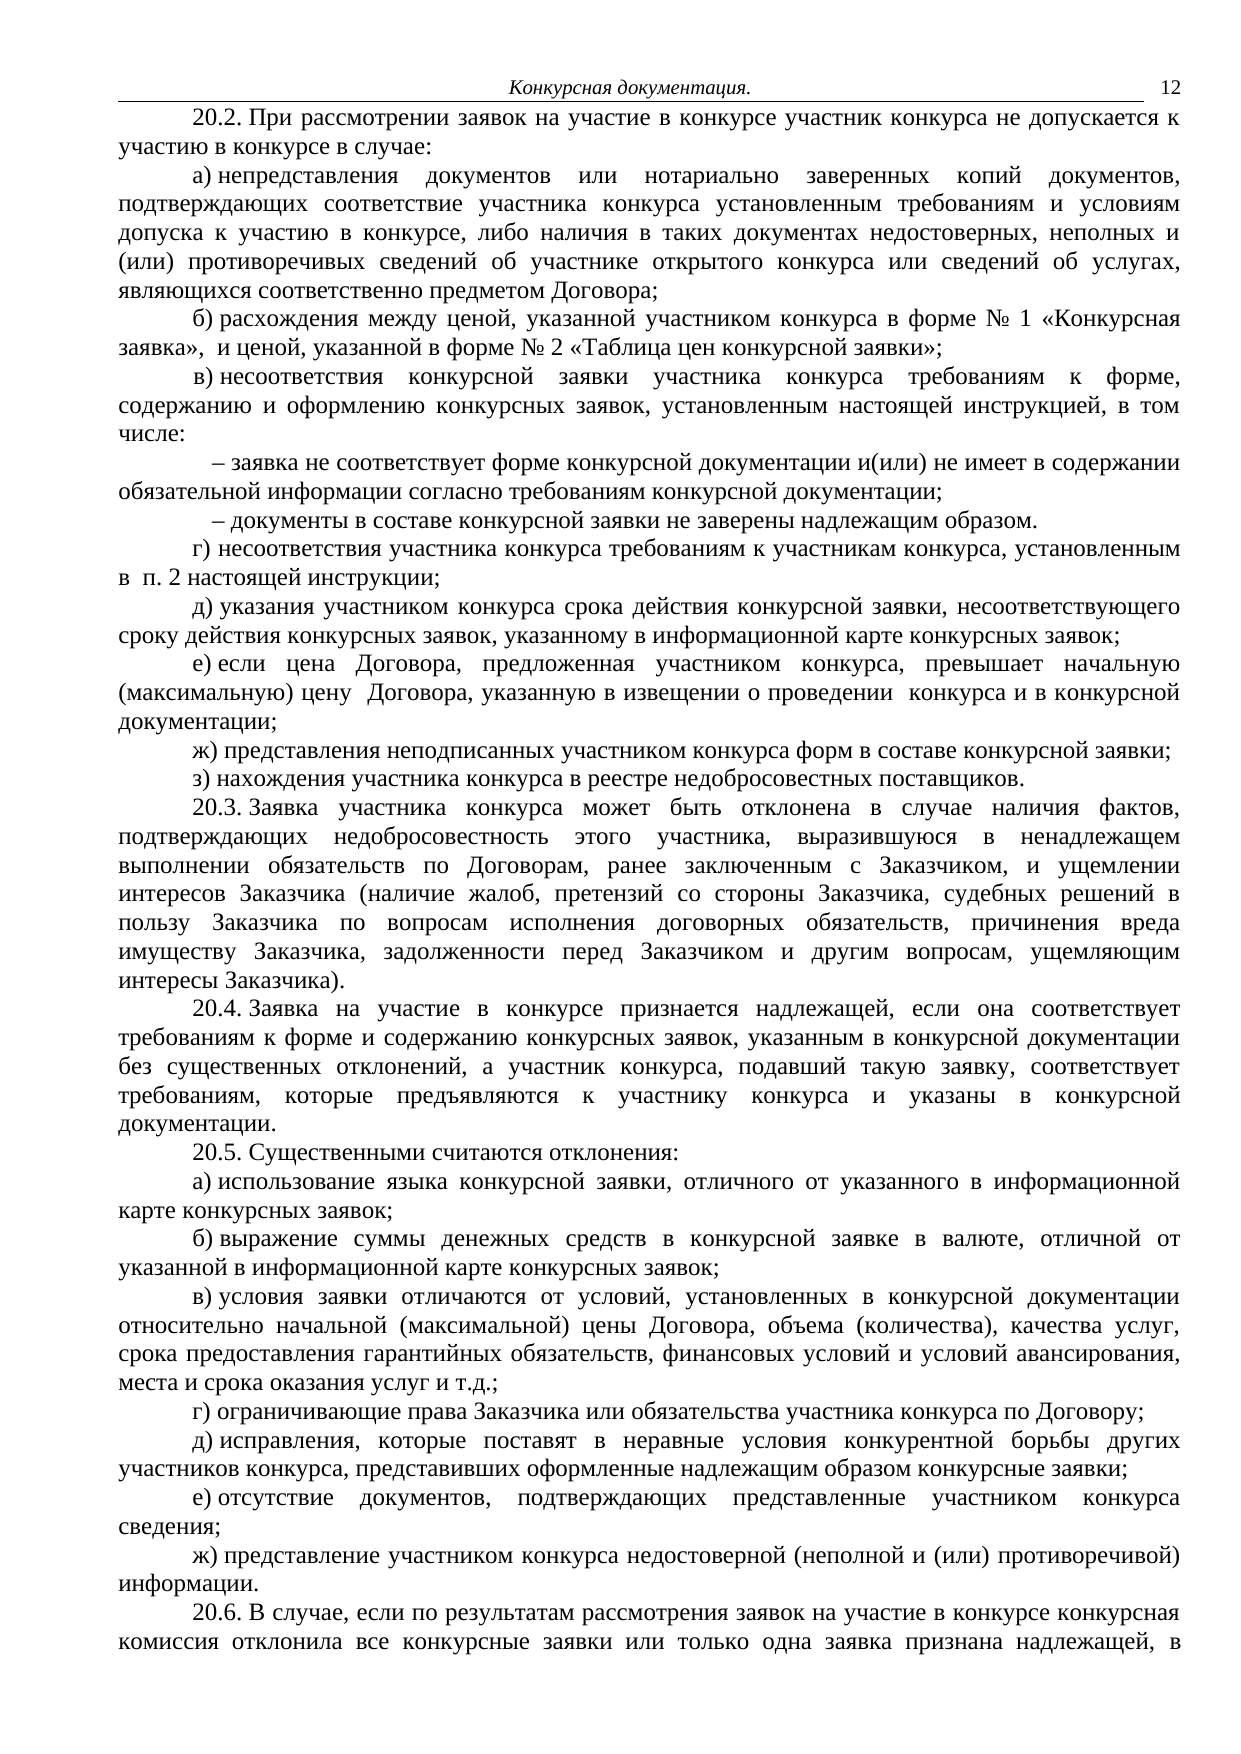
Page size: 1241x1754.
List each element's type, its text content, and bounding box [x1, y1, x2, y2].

text – документы в составе конкурсной заявки не заверены надлежащим образом. [118, 505, 1181, 533]
text а) непредставления документов или нотариально заверенных копий документов, подтверждающих соответствие участника конкурса установленным требованиям и условиям допуска к участию в конкурсе, либо наличия в таких документах недостоверных, неполных и (или) противоречивых сведений об участнике открытого конкурса или сведений об услугах, являющихся соответственно предметом Договора; [118, 160, 1181, 303]
text б) выражение суммы денежных средств в конкурсной заявке в валюте, отличной от указанной в информационной карте конкурсных заявок; [118, 1223, 1181, 1281]
text г) несоответствия участника конкурса требованиям к участникам конкурса, установленным в п. 2 настоящей инструкции; [118, 533, 1181, 591]
text д) указания участником конкурса срока действия конкурсной заявки, несоответствующего сроку действия конкурсных заявок, указанному в информационной карте конкурсных заявок; [118, 591, 1181, 648]
text д) исправления, которые поставят в неравные условия конкурентной борьбы других участников конкурса, представивших оформленные надлежащим образом конкурсные заявки; [118, 1425, 1181, 1482]
text з) нахождения участника конкурса в реестре недобросовестных поставщиков. [118, 763, 1181, 792]
text ж) представление участником конкурса недостоверной (неполной и (или) противоречивой) информации. [118, 1540, 1181, 1597]
text е) если цена Договора, предложенная участником конкурса, превышает начальную (максимальную) цену Договора, указанную в извещении о проведении конкурса и в конкурсной документации; [118, 648, 1181, 735]
text в) условия заявки отличаются от условий, установленных в конкурсной документации относительно начальной (максимальной) цены Договора, объема (количества), качества услуг, срока предоставления гарантийных обязательств, финансовых условий и условий авансирования, места и срока оказания услуг и т.д.; [118, 1281, 1181, 1396]
text ж) представления неподписанных участником конкурса форм в составе конкурсной заявки; [118, 735, 1181, 763]
text г) ограничивающие права Заказчика или обязательства участника конкурса по Договору; [118, 1396, 1181, 1425]
text – заявка не соответствует форме конкурсной документации и(или) не имеет в содержании обязательной информации согласно требованиям конкурсной документации; [118, 447, 1181, 505]
text 20.5. Существенными считаются отклонения: [118, 1137, 1181, 1166]
text 20.3. Заявка участника конкурса может быть отклонена в случае наличия фактов, подтверждающих недобросовестность этого участника, выразившуюся в ненадлежащем выполнении обязательств по Договорам, ранее заключенным с Заказчиком, и ущемлении интересов Заказчика (наличие жалоб, претензий со стороны Заказчика, судебных решений в пользу Заказчика по вопросам исполнения договорных обязательств, причинения вреда имуществу Заказчика, задолженности перед Заказчиком и другим вопросам, ущемляющим интересы Заказчика). [118, 792, 1181, 993]
text б) расхождения между ценой, указанной участником конкурса в форме № 1 «Конкурсная заявка», и ценой, указанной в форме № 2 «Таблица цен конкурсной заявки»; [118, 303, 1181, 361]
text е) отсутствие документов, подтверждающих представленные участником конкурса сведения; [118, 1482, 1181, 1540]
text а) использование языка конкурсной заявки, отличного от указанного в информационной карте конкурсных заявок; [118, 1166, 1181, 1223]
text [118, 1597, 1181, 1655]
text в) несоответствия конкурсной заявки участника конкурса требованиям к форме, содержанию и оформлению конкурсных заявок, установленным настоящей инструкцией, в том числе: [118, 361, 1181, 447]
text 20.2. При рассмотрении заявок на участие в конкурсе участник конкурса не допускается к участию в конкурсе в случае: [118, 102, 1181, 160]
text 20.4. Заявка на участие в конкурсе признается надлежащей, если она соответствует требованиям к форме и содержанию конкурсных заявок, указанным в конкурсной документации без существенных отклонений, а участник конкурса, подавший такую заявку, соответствует требованиям, которые предъявляются к участнику конкурса и указаны в конкурсной документации. [118, 993, 1181, 1137]
